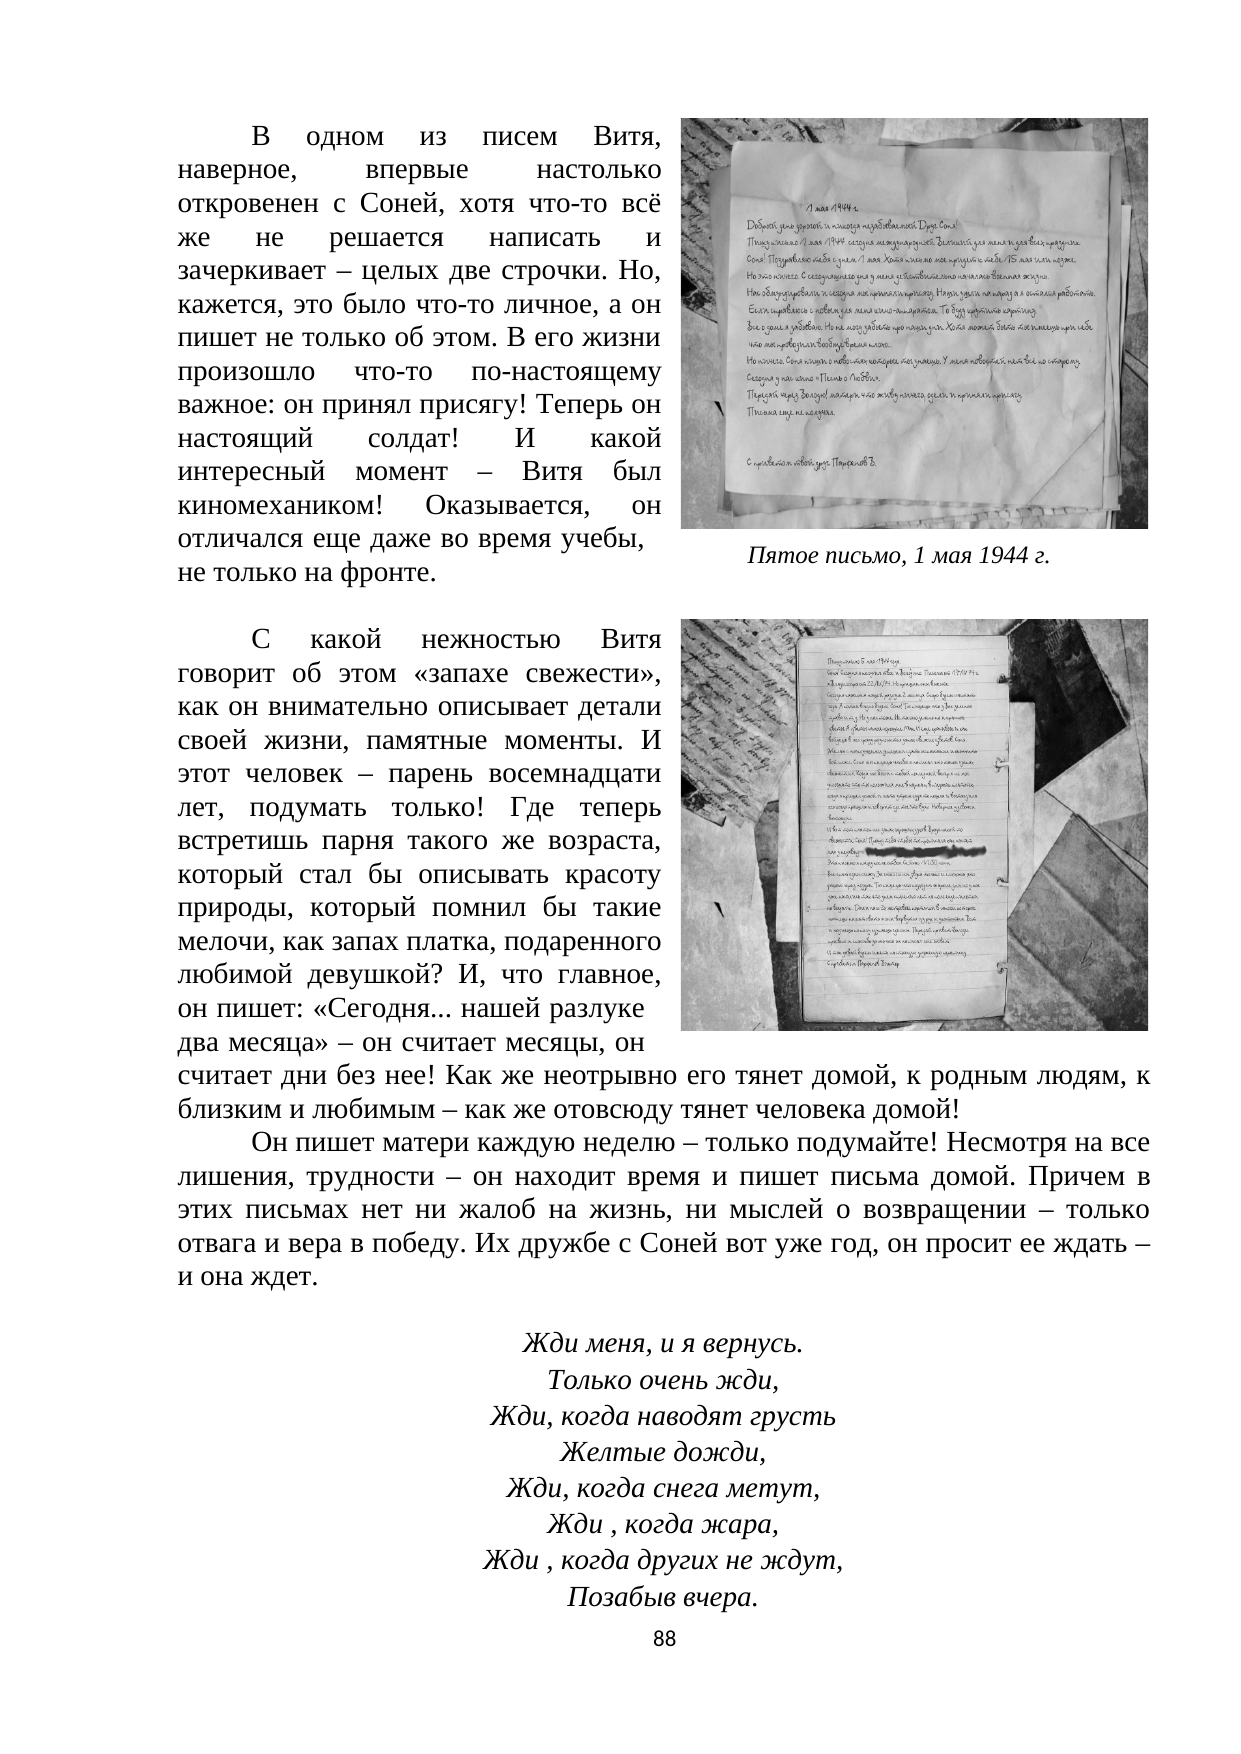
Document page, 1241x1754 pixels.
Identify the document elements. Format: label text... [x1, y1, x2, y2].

picture [679, 619, 1149, 1029]
text Он пишет матери каждую неделю – только подумайте! Несмотря на все лишения, трудности – он находит время и пишет письма домой. Причем в этих письмах нет ни жалоб на жизнь, ни мыслей о возвращении – только отвага и вера в победу. Их дружбе с Соней вот уже год, он просит ее ждать – и она ждет. [177, 1158, 1152, 1326]
picture [679, 118, 1149, 528]
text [177, 1359, 1152, 1609]
